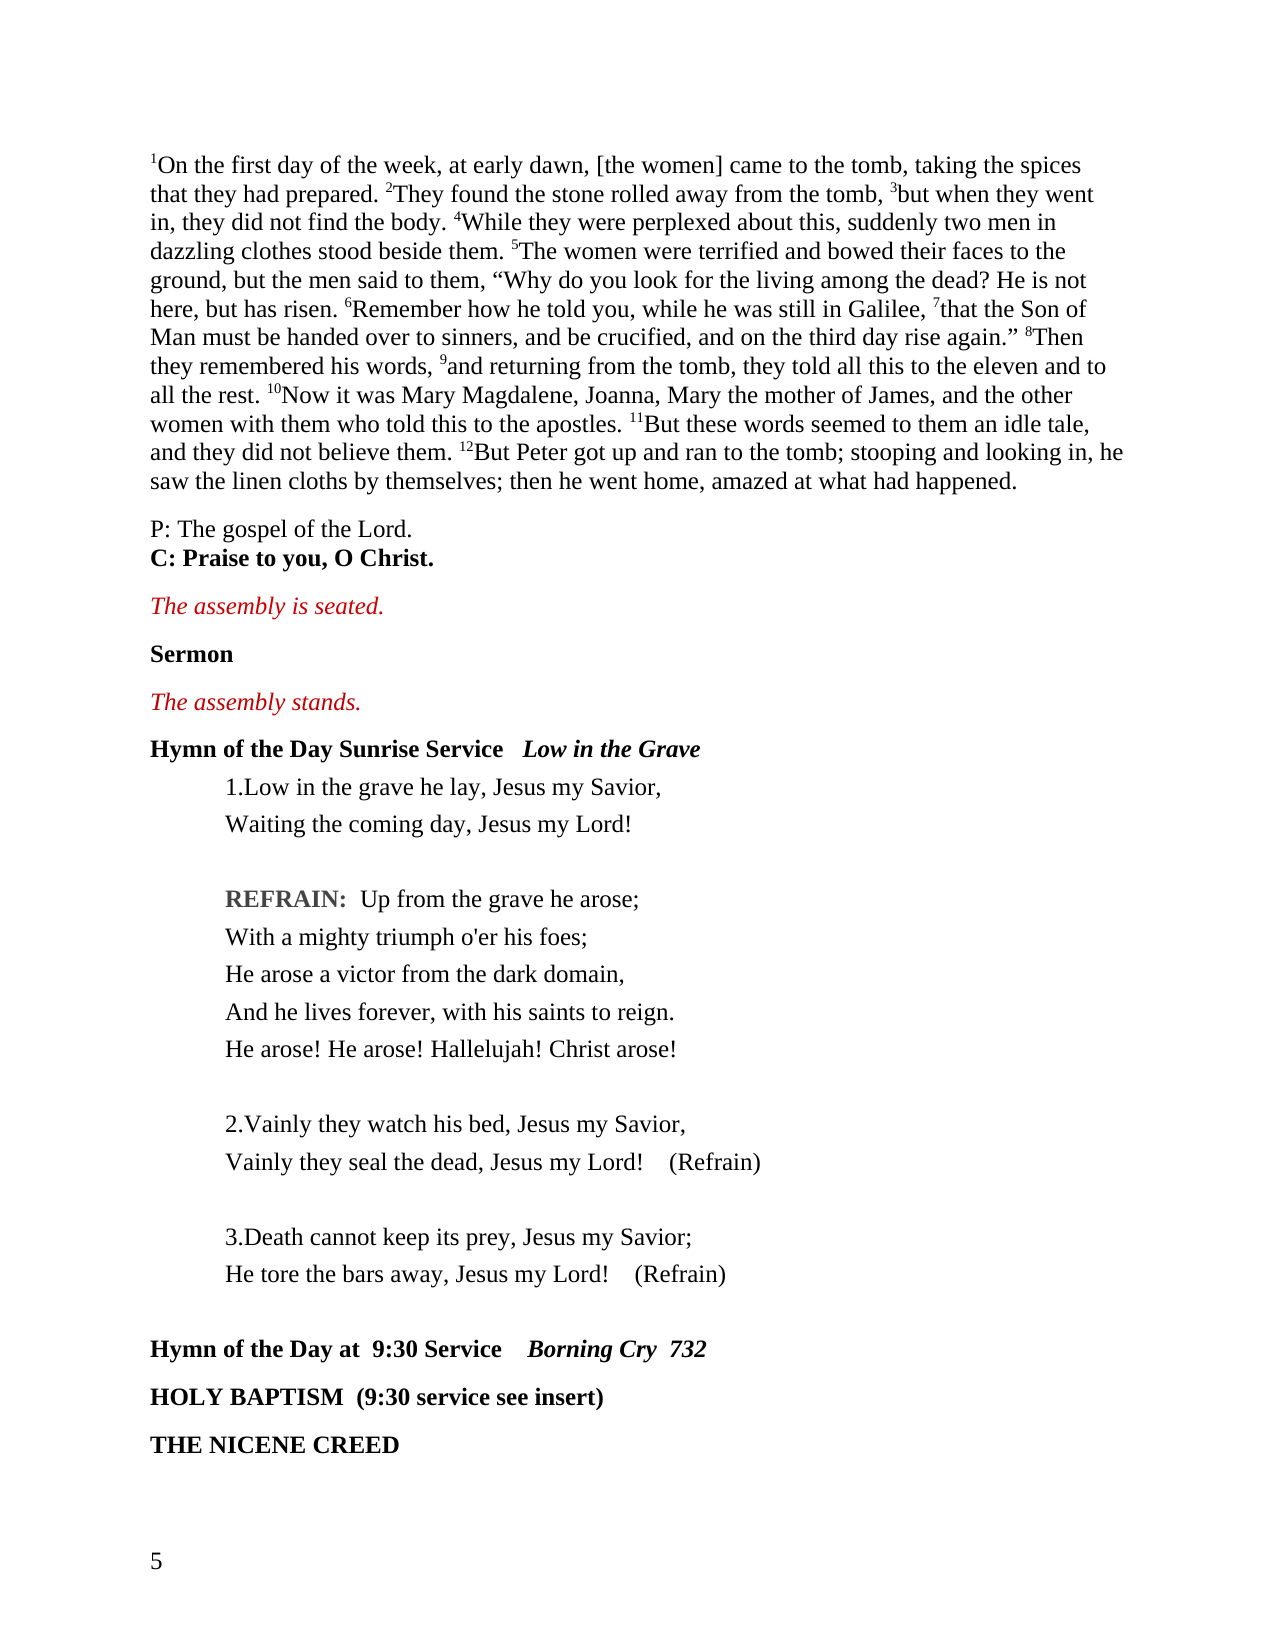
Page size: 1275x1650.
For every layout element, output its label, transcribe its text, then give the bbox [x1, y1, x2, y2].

text 3.Death cannot keep its prey, Jesus my Savior; He tore the bars away, Jesus my Lord! (Refrain) [150, 1213, 1125, 1288]
text P: The gospel of the Lord. [150, 514, 1125, 543]
text Hymn of the Day at 9:30 Service Borning Cry 732 [150, 1326, 1125, 1363]
text REFRAIN: Up from the grave he arose; With a mighty triumph o'er his foes; He arose a victor from the dark domain, And he lives forever, with his saints to reign. He arose! He arose! Hallelujah! Christ arose! [150, 838, 1125, 1063]
text 2.Vainly they watch his bed, Jesus my Savior, Vainly they seal the dead, Jesus my Lord! (Refrain) [150, 1101, 1125, 1176]
text HOLY BAPTISM (9:30 service see insert) [150, 1382, 1125, 1411]
text The assembly stands. [150, 687, 1125, 715]
text Hymn of the Day Sunrise Service Low in the Grave [150, 734, 1125, 763]
text Sermon [150, 639, 1125, 667]
text C: Praise to you, O Christ. [150, 543, 1125, 572]
text 1.Low in the grave he lay, Jesus my Savior, Waiting the coming day, Jesus my Lord! [150, 763, 1125, 838]
text THE NICENE CREED [150, 1430, 1125, 1459]
text 1On the first day of the week, at early dawn, [the women] came to the tomb, taking the spices that they had prepared. 2They found the stone rolled away from the tomb, 3but when they went in, they did not find the body. 4While they were perplexed about this, suddenly two men in dazzling clothes stood beside them. 5The women were terrified and bowed their faces to the ground, but the men said to them, “Why do you look for the living among the dead? He is not here, but has risen. 6Remember how he told you, while he was still in Galilee, 7that the Son of Man must be handed over to sinners, and be crucified, and on the third day rise again.” 8Then they remembered his words, 9and returning from the tomb, they told all this to the eleven and to all the rest. 10Now it was Mary Magdalene, Joanna, Mary the mother of James, and the other women with them who told this to the apostles. 11But these words seemed to them an idle tale, and they did not believe them. 12But Peter got up and ran to the tomb; stooping and looking in, he saw the linen cloths by themselves; then he went home, amazed at what had happened. [150, 150, 1125, 495]
text The assembly is seated. [150, 591, 1125, 619]
